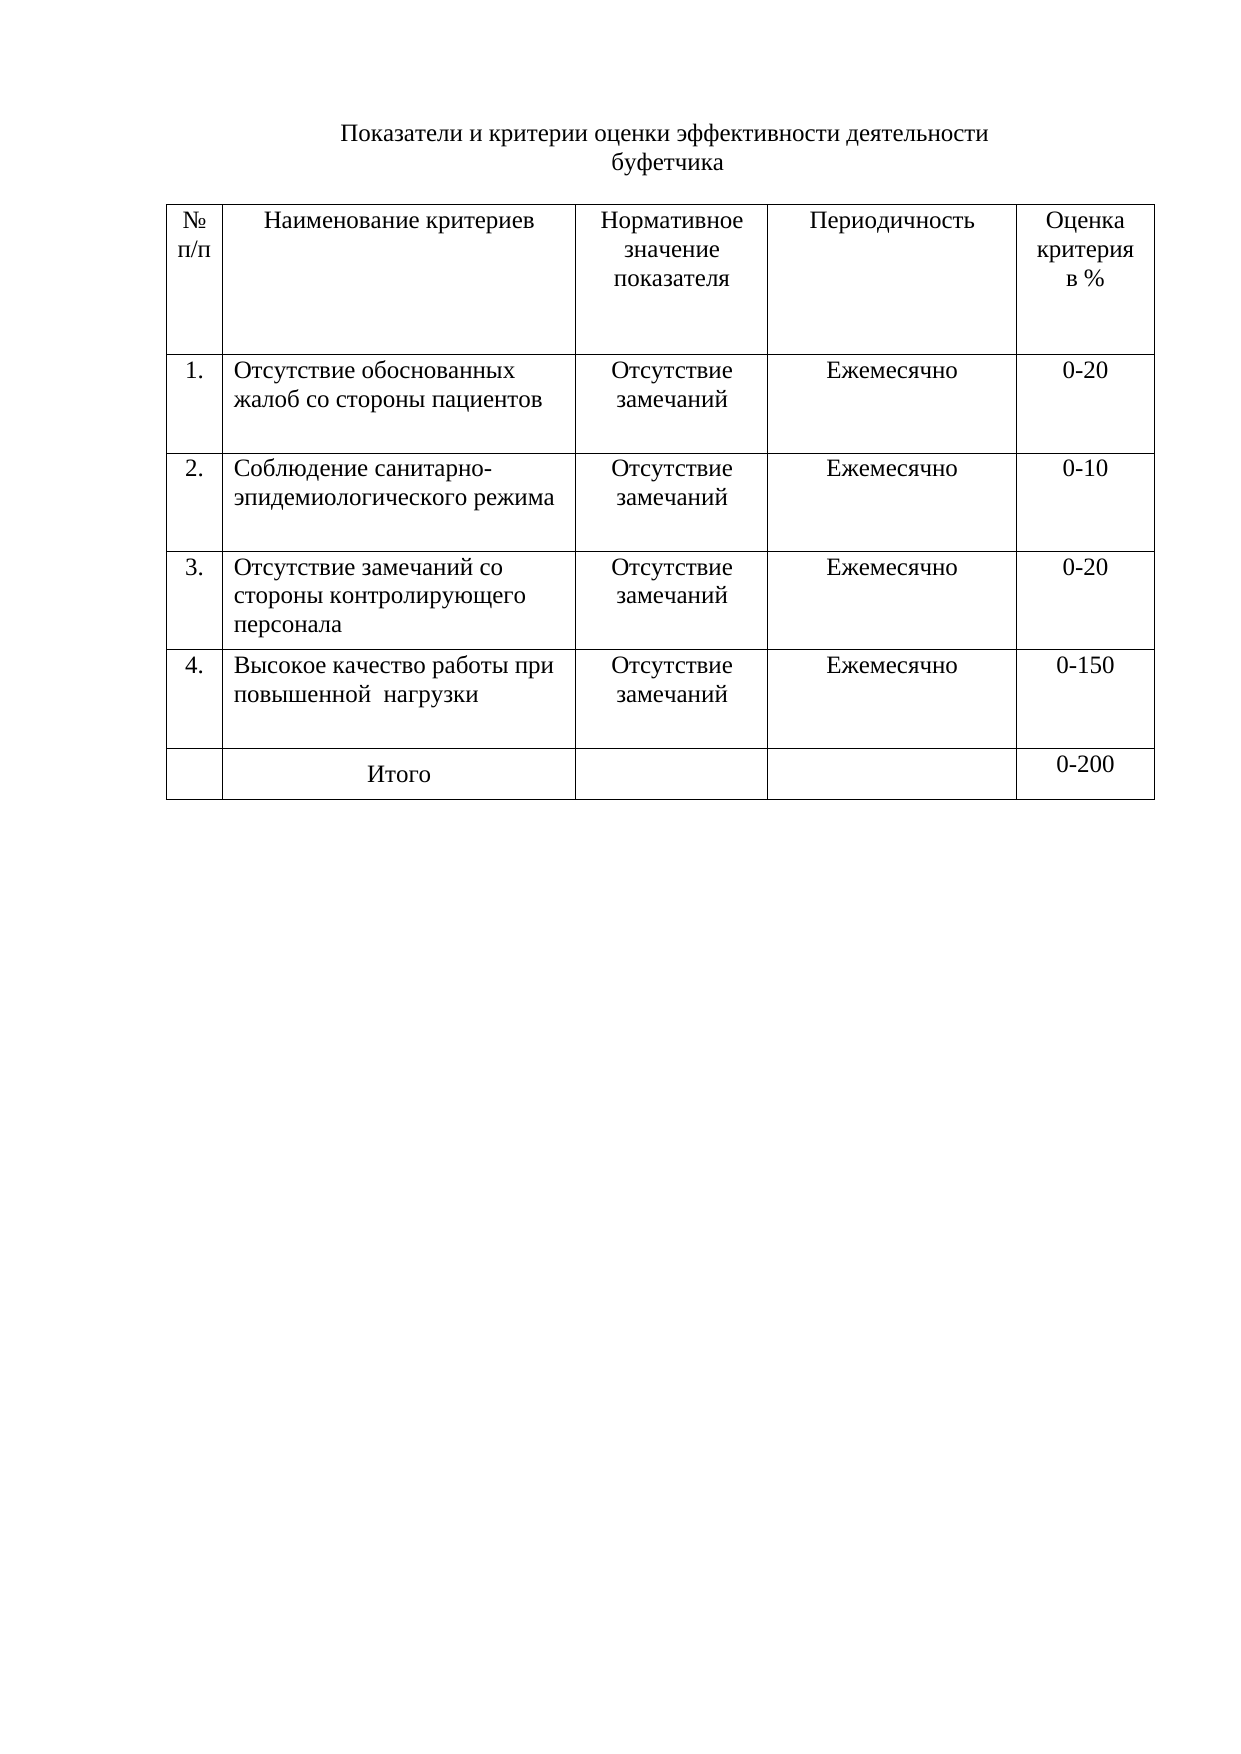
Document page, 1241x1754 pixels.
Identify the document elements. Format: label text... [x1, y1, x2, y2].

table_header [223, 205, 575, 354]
text буфетчика [177, 147, 1158, 176]
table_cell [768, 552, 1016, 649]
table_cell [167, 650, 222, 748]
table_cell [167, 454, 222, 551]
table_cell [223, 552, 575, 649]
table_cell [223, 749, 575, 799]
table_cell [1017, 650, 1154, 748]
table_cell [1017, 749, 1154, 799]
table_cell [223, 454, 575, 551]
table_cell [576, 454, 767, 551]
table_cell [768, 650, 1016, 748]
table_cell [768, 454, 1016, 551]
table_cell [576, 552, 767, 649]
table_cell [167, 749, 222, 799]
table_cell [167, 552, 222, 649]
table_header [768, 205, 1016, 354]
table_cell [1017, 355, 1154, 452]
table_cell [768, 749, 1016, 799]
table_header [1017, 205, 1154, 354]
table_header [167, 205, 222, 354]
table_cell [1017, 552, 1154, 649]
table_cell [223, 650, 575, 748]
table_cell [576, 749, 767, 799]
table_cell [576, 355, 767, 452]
text Показатели и критерии оценки эффективности деятельности [177, 118, 1152, 147]
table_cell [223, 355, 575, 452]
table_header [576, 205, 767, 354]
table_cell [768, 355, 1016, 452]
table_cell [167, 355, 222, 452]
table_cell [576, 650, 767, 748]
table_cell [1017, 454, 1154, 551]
